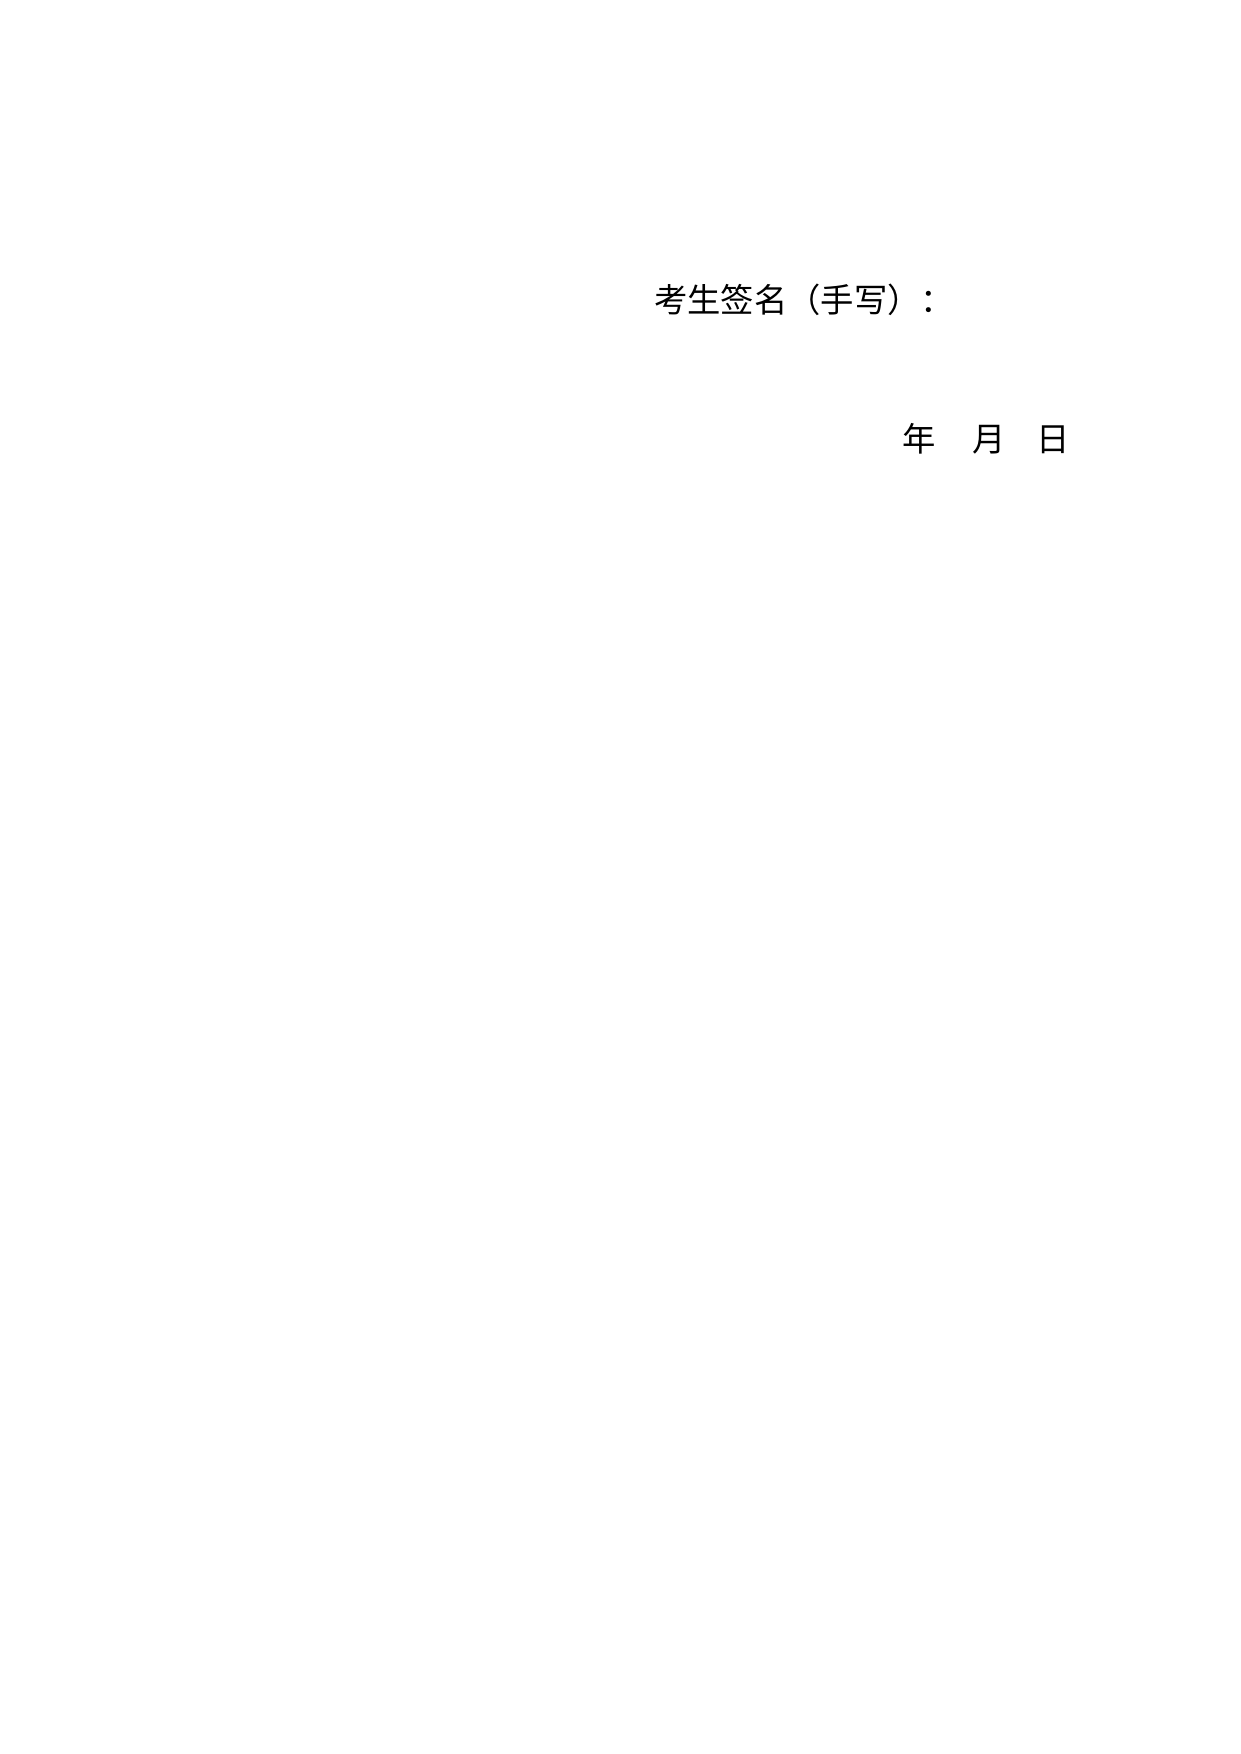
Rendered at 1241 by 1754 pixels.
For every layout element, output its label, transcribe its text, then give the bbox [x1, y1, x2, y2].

text 年 月 日 [187, 390, 1069, 483]
text 考生签名（手写）： [187, 251, 1069, 344]
